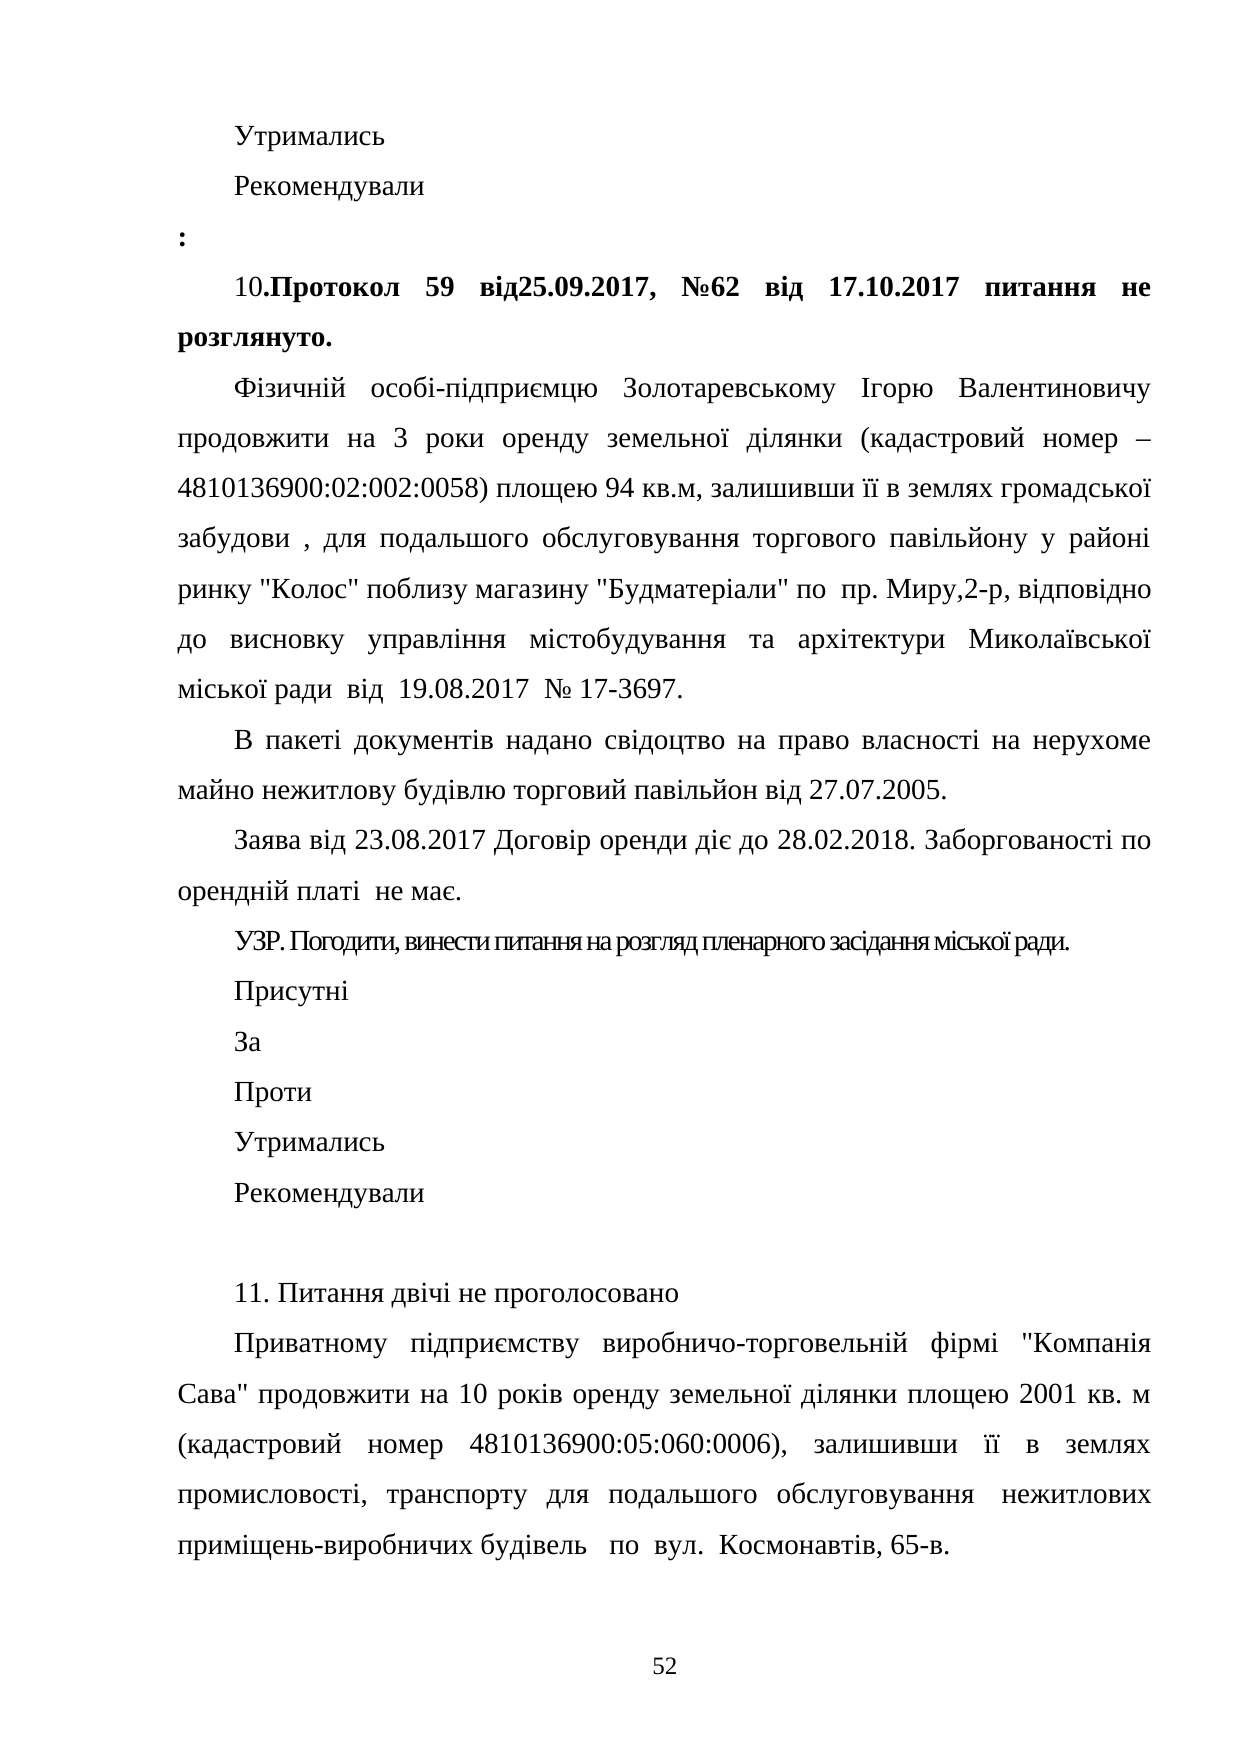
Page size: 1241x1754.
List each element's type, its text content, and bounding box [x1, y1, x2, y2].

text Проти [177, 1074, 1152, 1108]
text 11. Питання двічі не проголосовано [177, 1275, 1152, 1309]
text Приватному підприємству виробничо-торговельній фірмі "Компанія Сава" продовжити на 10 років оренду земельної ділянки площею 2001 кв. м (кадастровий номер 4810136900:05:060:0006), залишивши її в землях промисловості, транспорту для подальшого обслуговування нежитлових приміщень-виробничих будівель по вул. Космонавтів, 65-в. [177, 1326, 1152, 1560]
text В пакеті документів надано свідоцтво на право власності на нерухоме майно нежитлову будівлю торговий павільйон від 27.07.2005. [177, 722, 1152, 806]
text : [177, 219, 1152, 252]
text Заява від 23.08.2017 Договір оренди діє до 28.02.2018. Заборгованості по орендній платі не має. [177, 822, 1152, 906]
text Присутні [177, 973, 1152, 1007]
text Рекомендували [177, 1175, 1152, 1208]
text Фізичній особі-підприємцю Золотаревському Ігорю Валентиновичу продовжити на 3 роки оренду земельної ділянки (кадастровий номер – 4810136900:02:002:0058) площею 94 кв.м, залишивши її в землях громадської забудови , для подальшого обслуговування торгового павільйону у районі ринку "Колос" поблизу магазину "Будматеріали" по пр. Миру,2-р, відповідно до висновку управління містобудування та архітектури Миколаївської міської ради від 19.08.2017 № 17-3697. [177, 370, 1152, 705]
text 10.Протокол 59 від25.09.2017, №62 від 17.10.2017 питання не розглянуто. [177, 269, 1152, 353]
text Утримались [177, 118, 1152, 152]
text УЗР. Погодити, винести питання на розгляд пленарного засідання міської ради. [177, 923, 1152, 957]
text Утримались [177, 1124, 1152, 1158]
text Рекомендували [177, 168, 1152, 202]
text За [177, 1024, 1152, 1057]
